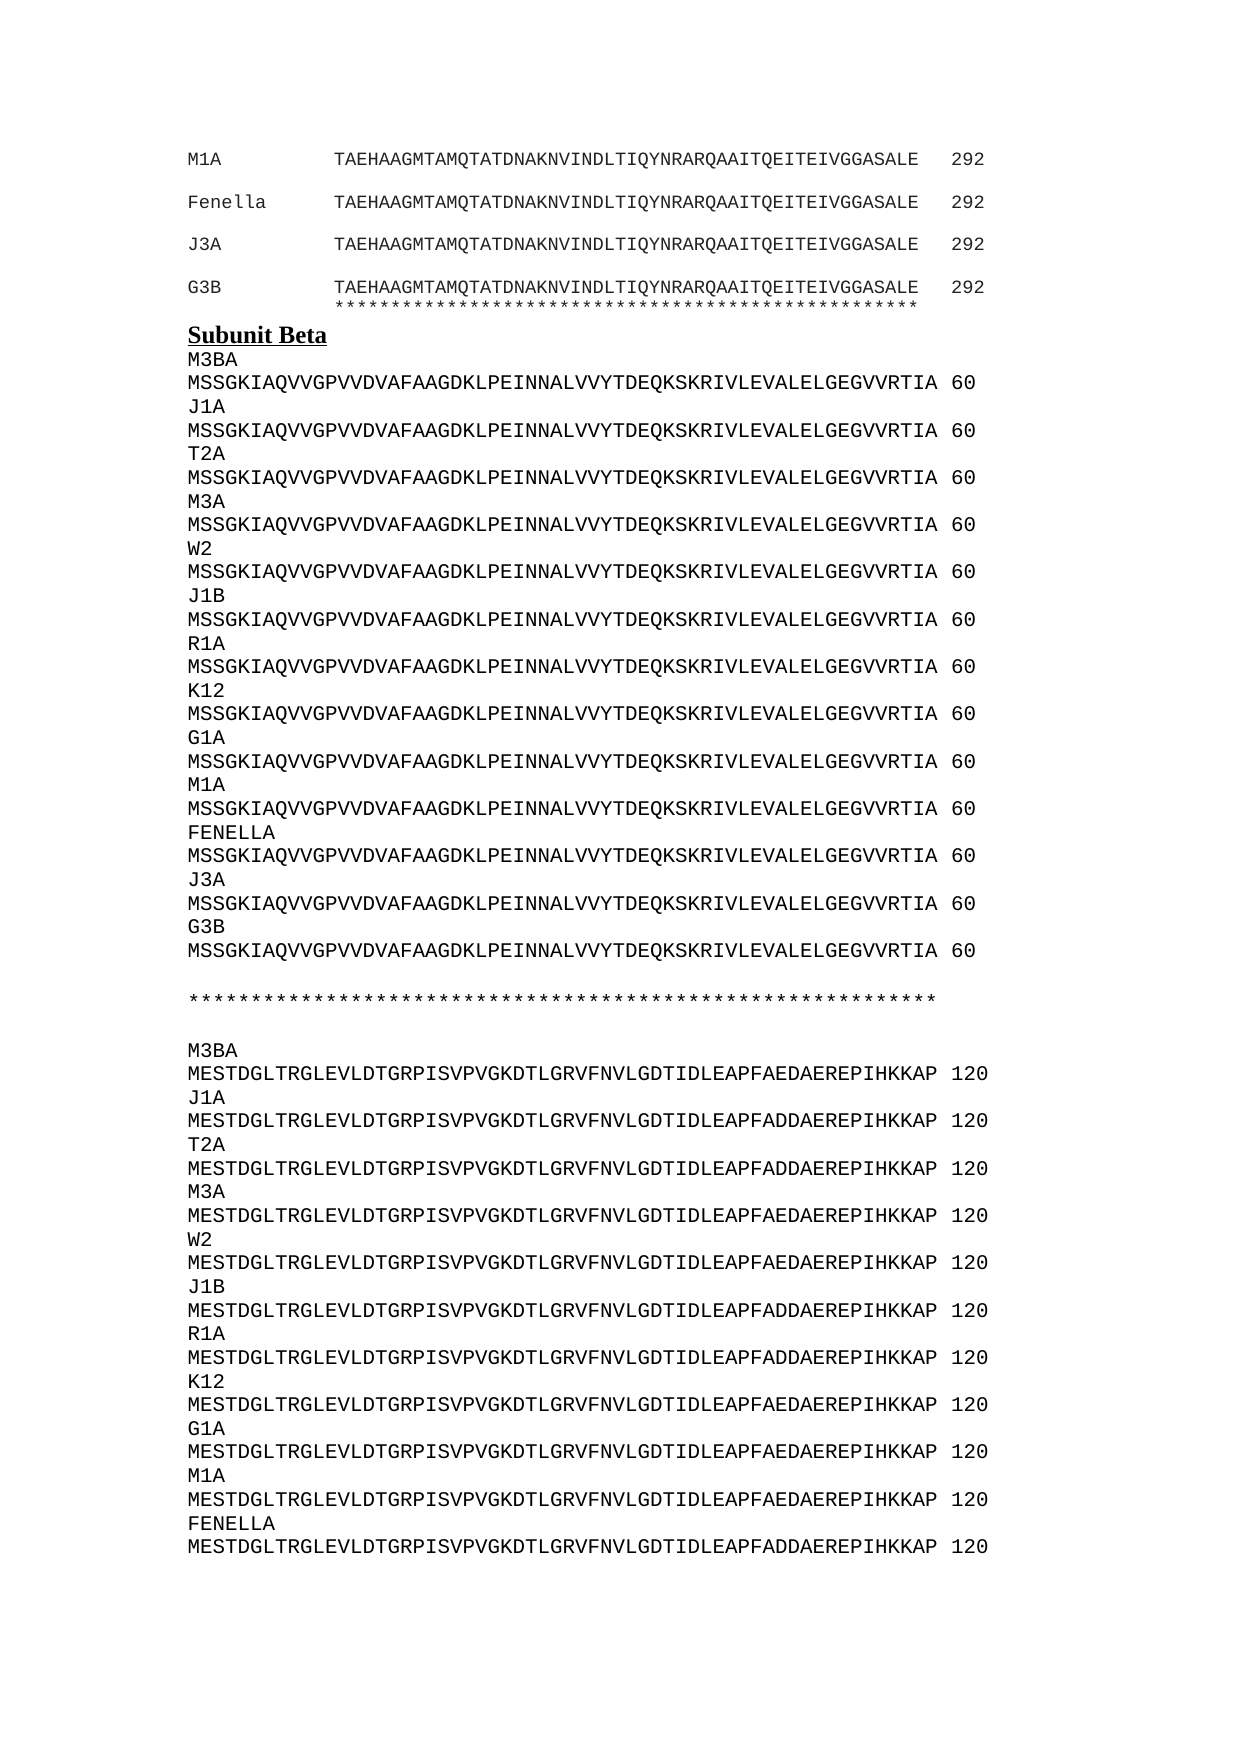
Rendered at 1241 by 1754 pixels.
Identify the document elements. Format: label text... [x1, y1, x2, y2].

text R1A MSSGKIAQVVGPVVDVAFAAGDKLPEINNALVVYTDEQKSKRIVLEVALELGEGVVRTIA 60 [187, 632, 1053, 680]
text T2A MESTDGLTRGLEVLDTGRPISVPVGKDTLGRVFNVLGDTIDLEAPFADDAEREPIHKKAP 120 [187, 1134, 1053, 1181]
text T2A MSSGKIAQVVGPVVDVAFAAGDKLPEINNALVVYTDEQKSKRIVLEVALELGEGVVRTIA 60 [187, 443, 1053, 491]
text M3A MSSGKIAQVVGPVVDVAFAAGDKLPEINNALVVYTDEQKSKRIVLEVALELGEGVVRTIA 60 [187, 491, 1053, 538]
text M3A MESTDGLTRGLEVLDTGRPISVPVGKDTLGRVFNVLGDTIDLEAPFAEDAEREPIHKKAP 120 [187, 1181, 1053, 1229]
text **************************************************** [187, 299, 1053, 320]
text J3A MSSGKIAQVVGPVVDVAFAAGDKLPEINNALVVYTDEQKSKRIVLEVALELGEGVVRTIA 60 [187, 869, 1053, 916]
text M3BA MSSGKIAQVVGPVVDVAFAAGDKLPEINNALVVYTDEQKSKRIVLEVALELGEGVVRTIA 60 [187, 349, 1053, 396]
text M1A MESTDGLTRGLEVLDTGRPISVPVGKDTLGRVFNVLGDTIDLEAPFAEDAEREPIHKKAP 120 [187, 1465, 1053, 1512]
text W2 MESTDGLTRGLEVLDTGRPISVPVGKDTLGRVFNVLGDTIDLEAPFAEDAEREPIHKKAP 120 [187, 1229, 1053, 1276]
text J1B MSSGKIAQVVGPVVDVAFAAGDKLPEINNALVVYTDEQKSKRIVLEVALELGEGVVRTIA 60 [187, 585, 1053, 632]
text G3B TAEHAAGMTAMQTATDNAKNVINDLTIQYNRARQAAITQEITEIVGGASALE 292 [187, 277, 1053, 299]
text W2 MSSGKIAQVVGPVVDVAFAAGDKLPEINNALVVYTDEQKSKRIVLEVALELGEGVVRTIA 60 [187, 538, 1053, 585]
text Fenella TAEHAAGMTAMQTATDNAKNVINDLTIQYNRARQAAITQEITEIVGGASALE 292 [187, 192, 1053, 214]
text G1A MESTDGLTRGLEVLDTGRPISVPVGKDTLGRVFNVLGDTIDLEAPFAEDAEREPIHKKAP 120 [187, 1418, 1053, 1465]
text K12 MESTDGLTRGLEVLDTGRPISVPVGKDTLGRVFNVLGDTIDLEAPFAEDAEREPIHKKAP 120 [187, 1371, 1053, 1418]
text K12 MSSGKIAQVVGPVVDVAFAAGDKLPEINNALVVYTDEQKSKRIVLEVALELGEGVVRTIA 60 [187, 680, 1053, 727]
text M1A TAEHAAGMTAMQTATDNAKNVINDLTIQYNRARQAAITQEITEIVGGASALE 292 [187, 150, 1053, 171]
text FENELLA MSSGKIAQVVGPVVDVAFAAGDKLPEINNALVVYTDEQKSKRIVLEVALELGEGVVRTIA 60 [187, 822, 1053, 869]
text Subunit Beta [187, 320, 1053, 349]
text R1A MESTDGLTRGLEVLDTGRPISVPVGKDTLGRVFNVLGDTIDLEAPFADDAEREPIHKKAP 120 [187, 1323, 1053, 1371]
text J1A MESTDGLTRGLEVLDTGRPISVPVGKDTLGRVFNVLGDTIDLEAPFADDAEREPIHKKAP 120 [187, 1087, 1053, 1134]
text FENELLA MESTDGLTRGLEVLDTGRPISVPVGKDTLGRVFNVLGDTIDLEAPFADDAEREPIHKKAP 120 [187, 1512, 1053, 1560]
text J3A TAEHAAGMTAMQTATDNAKNVINDLTIQYNRARQAAITQEITEIVGGASALE 292 [187, 235, 1053, 256]
text J1A MSSGKIAQVVGPVVDVAFAAGDKLPEINNALVVYTDEQKSKRIVLEVALELGEGVVRTIA 60 [187, 396, 1053, 443]
text G3B MSSGKIAQVVGPVVDVAFAAGDKLPEINNALVVYTDEQKSKRIVLEVALELGEGVVRTIA 60 [187, 916, 1053, 963]
text M1A MSSGKIAQVVGPVVDVAFAAGDKLPEINNALVVYTDEQKSKRIVLEVALELGEGVVRTIA 60 [187, 774, 1053, 822]
text G1A MSSGKIAQVVGPVVDVAFAAGDKLPEINNALVVYTDEQKSKRIVLEVALELGEGVVRTIA 60 [187, 727, 1053, 774]
text J1B MESTDGLTRGLEVLDTGRPISVPVGKDTLGRVFNVLGDTIDLEAPFADDAEREPIHKKAP 120 [187, 1276, 1053, 1323]
text M3BA MESTDGLTRGLEVLDTGRPISVPVGKDTLGRVFNVLGDTIDLEAPFAEDAEREPIHKKAP 120 [187, 1039, 1053, 1087]
text ************************************************************ [187, 963, 1053, 1016]
